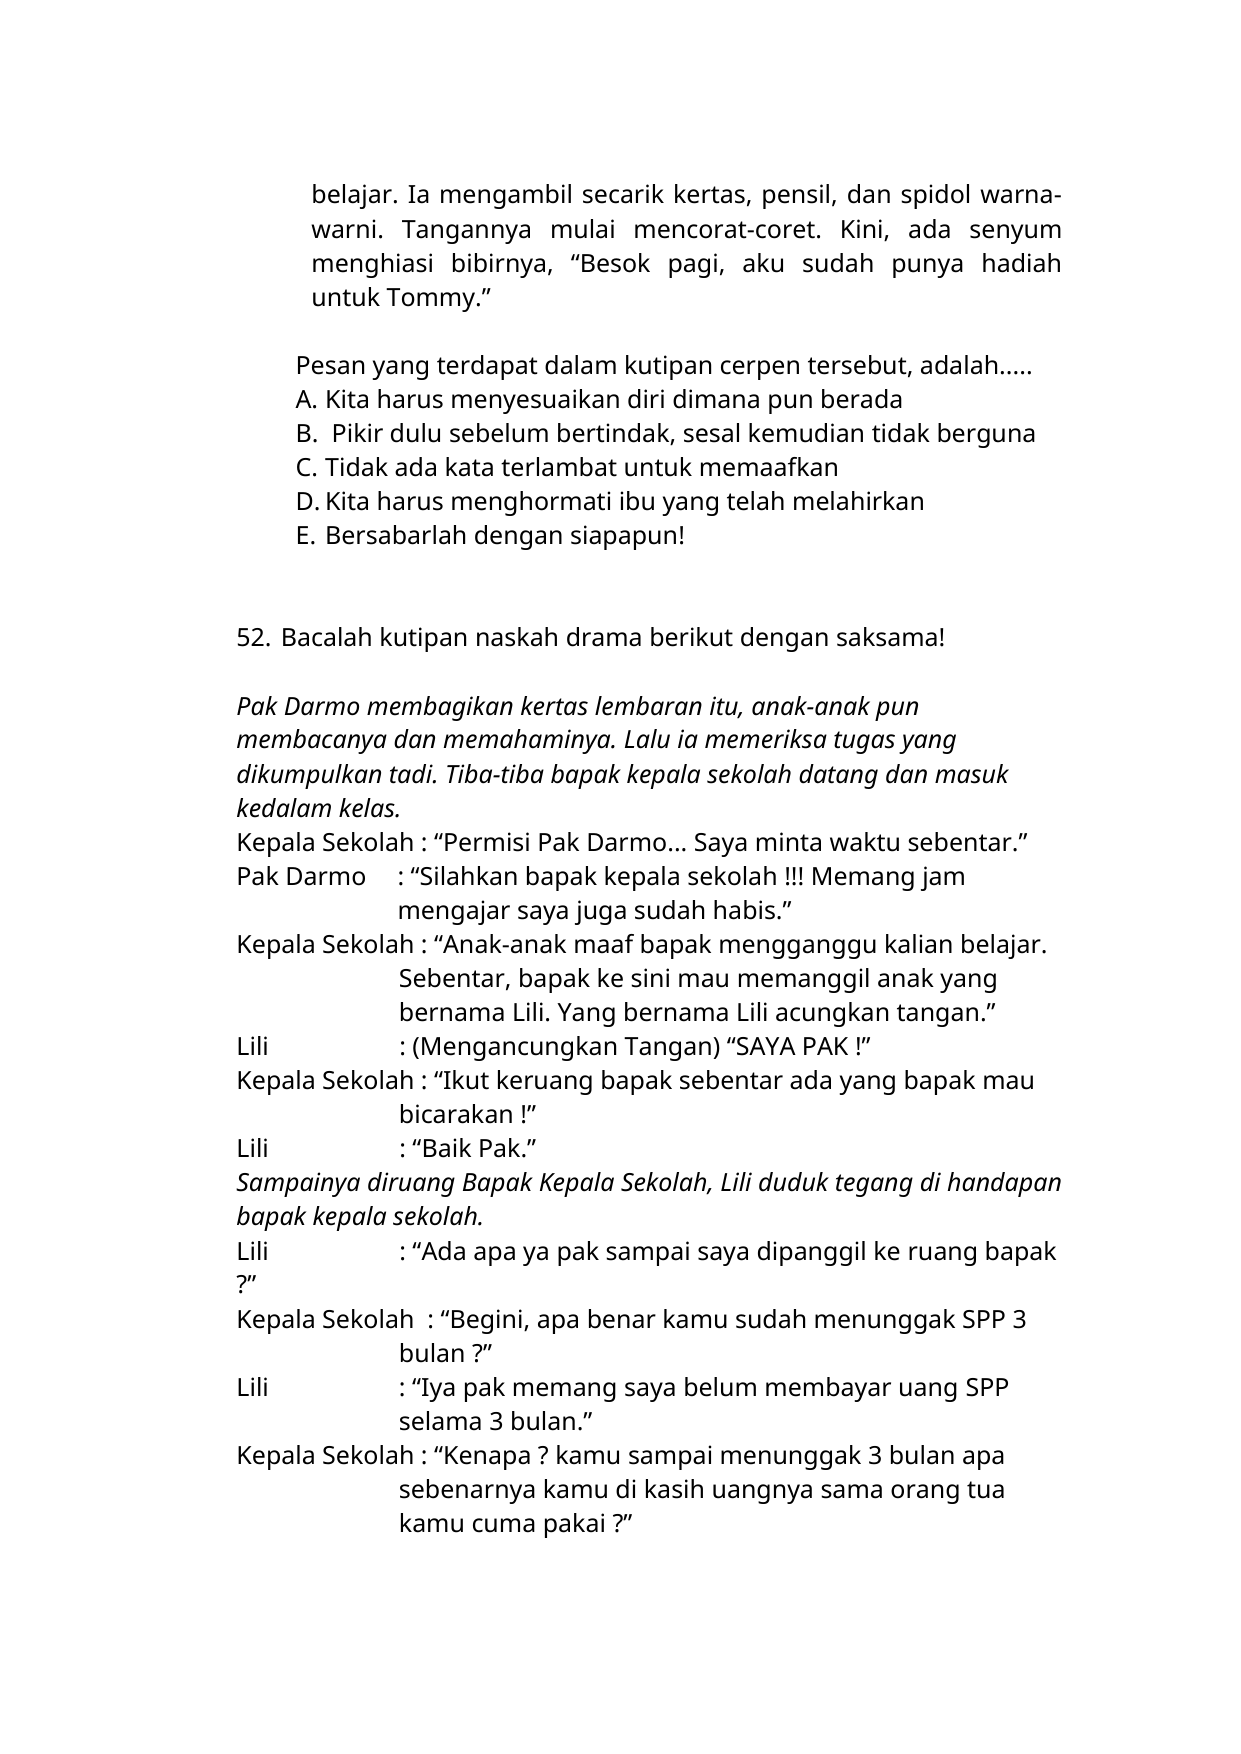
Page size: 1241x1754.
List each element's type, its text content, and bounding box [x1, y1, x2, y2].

list Bacalah kutipan naskah drama berikut dengan saksama! [236, 620, 1063, 654]
list Tidak ada kata terlambat untuk memaafkan [295, 450, 1063, 484]
list Kita harus menyesuaikan diri dimana pun berada [295, 382, 1063, 416]
text Sampainya diruang Bapak Kepala Sekolah, Lili duduk tegang di handapan bapak kepala sekolah. [236, 1165, 1063, 1233]
text Pak Darmo : “Silahkan bapak kepala sekolah !!! Memang jam mengajar saya juga sudah habis.” [236, 858, 1063, 927]
text Lili : “Iya pak memang saya belum membayar uang SPP selama 3 bulan.” [236, 1369, 1063, 1437]
text Lili : “Baik Pak.” [236, 1131, 1063, 1165]
list Kita harus menghormati ibu yang telah melahirkan [295, 484, 1063, 518]
list Bersabarlah dengan siapapun! [295, 518, 1063, 552]
text Kepala Sekolah : “Kenapa ? kamu sampai menunggak 3 bulan apa sebenarnya kamu di kasih uangnya sama orang tua kamu cuma pakai ?” [236, 1437, 1063, 1540]
list Pikir dulu sebelum bertindak, sesal kemudian tidak berguna [295, 416, 1063, 450]
text Pak Darmo membagikan kertas lembaran itu, anak-anak pun membacanya dan memahaminya. Lalu ia memeriksa tugas yang dikumpulkan tadi. Tiba-tiba bapak kepala sekolah datang dan masuk kedalam kelas. [236, 688, 1063, 824]
text Kepala Sekolah : “Anak-anak maaf bapak mengganggu kalian belajar. Sebentar, bapak ke sini mau memanggil anak yang bernama Lili. Yang bernama Lili acungkan tangan.” [236, 927, 1063, 1029]
text Lili : “Ada apa ya pak sampai saya dipanggil ke ruang bapak ?” [236, 1233, 1063, 1301]
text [311, 177, 1063, 313]
text Kepala Sekolah : “Ikut keruang bapak sebentar ada yang bapak mau bicarakan !” [236, 1063, 1063, 1131]
text Kepala Sekolah : “Permisi Pak Darmo... Saya minta waktu sebentar.” [236, 824, 1063, 858]
text Lili : (Mengancungkan Tangan) “SAYA PAK !” [236, 1029, 1063, 1063]
text Pesan yang terdapat dalam kutipan cerpen tersebut, adalah..... [295, 347, 1063, 382]
text Kepala Sekolah : “Begini, apa benar kamu sudah menunggak SPP 3 bulan ?” [236, 1301, 1063, 1369]
